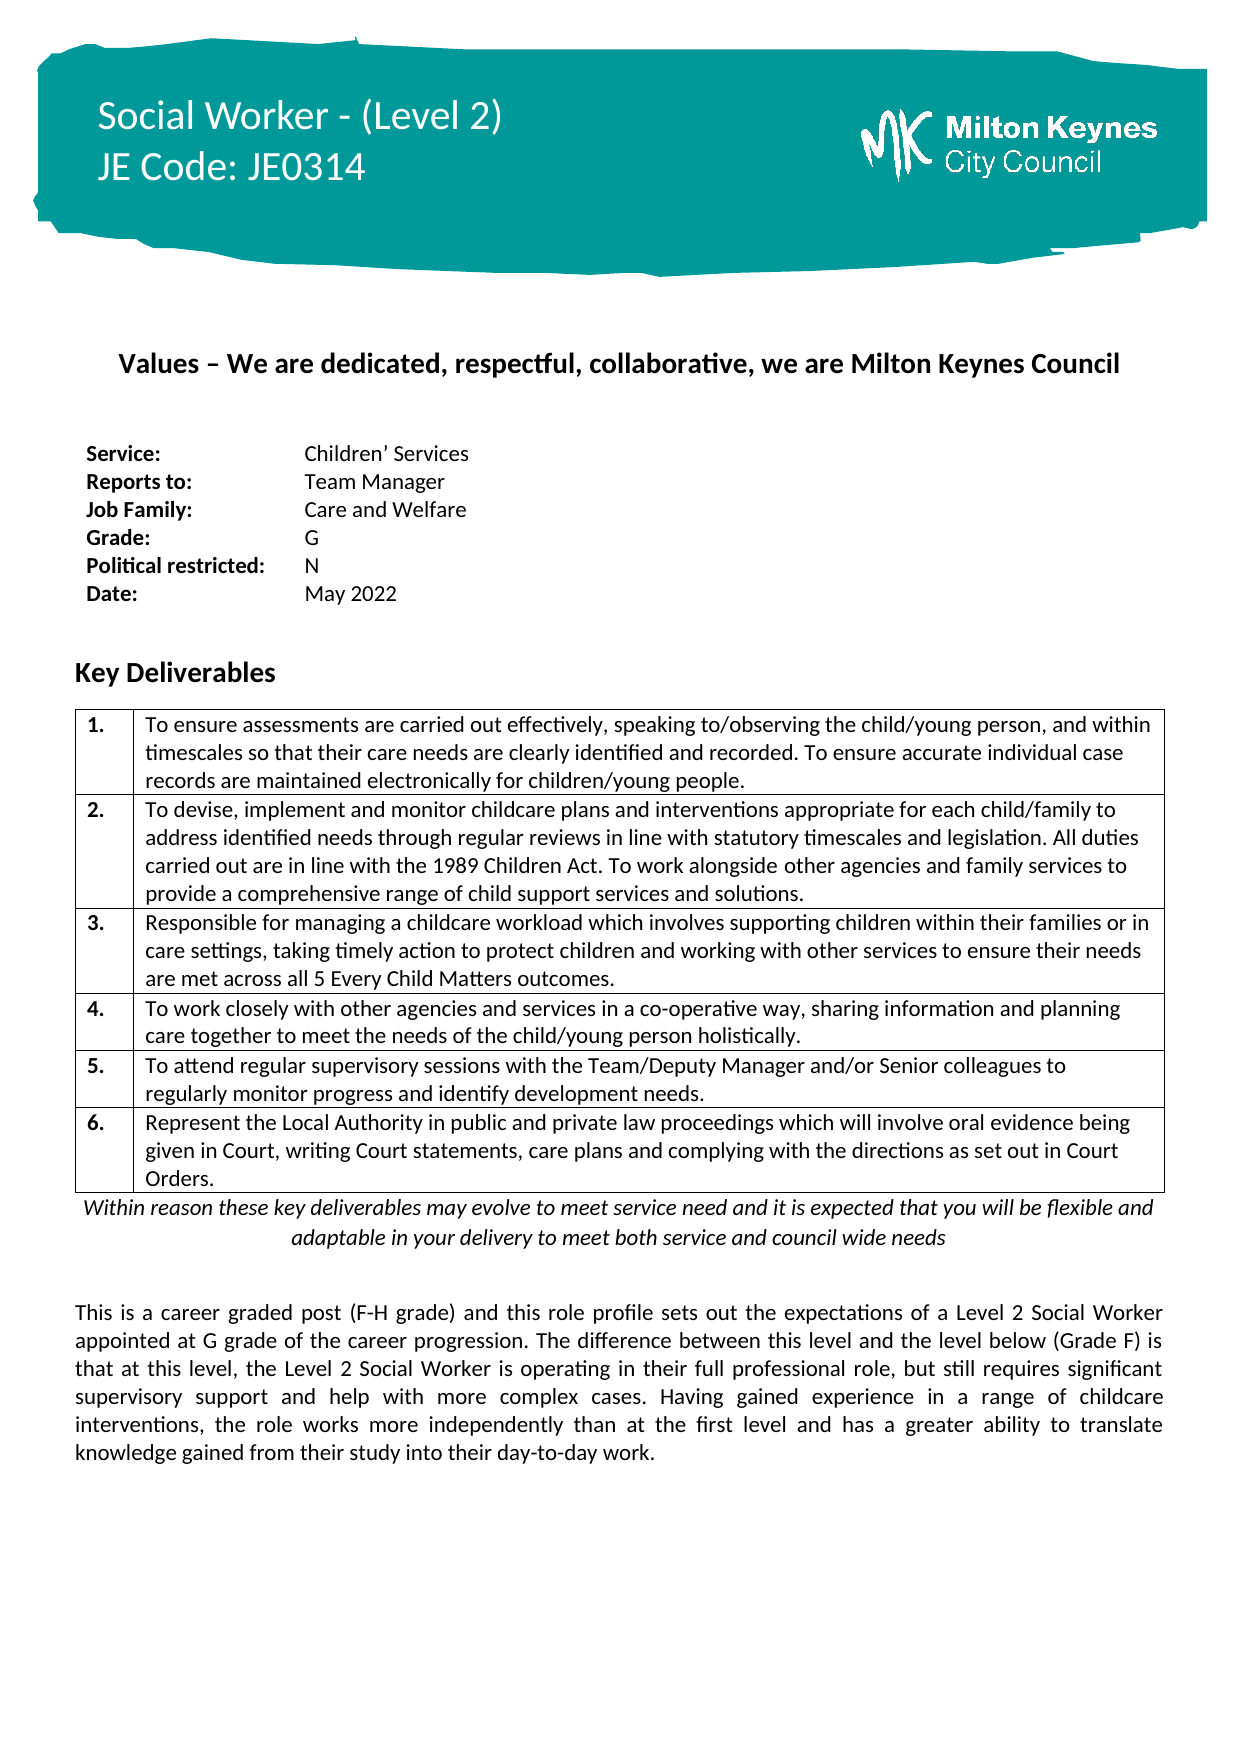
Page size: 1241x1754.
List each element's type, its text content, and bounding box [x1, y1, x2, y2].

table_cell Responsible for managing a childcare workload which involves supporting children within their families or in care settings, taking timely action to protect children and working with other services to ensure their needs are met across all 5 Every Child Matters outcomes. [134, 909, 1164, 993]
table_cell 4. [76, 994, 133, 1050]
text This is a career graded post (F-H grade) and this role profile sets out the expectations of a Level 2 Social Worker appointed at G grade of the career progression. The difference between this level and the level below (Grade F) is that at this level, the Level 2 Social Worker is operating in their full professional role, but still requires significant supervisory support and help with more complex cases. Having gained experience in a range of childcare interventions, the role works more independently than at the first level and has a greater ability to translate knowledge gained from their study into their day-to-day work. [75, 1298, 1165, 1466]
table_header 1. [76, 710, 133, 794]
table_cell Children’ Services [293, 439, 1164, 467]
table_cell Date: [75, 579, 293, 607]
table_cell N [293, 551, 1164, 579]
table_cell Represent the Local Authority in public and private law proceedings which will involve oral evidence being given in Court, writing Court statements, care plans and complying with the directions as set out in Court Orders. [134, 1108, 1164, 1192]
table_cell Reports to: [75, 467, 293, 495]
table_cell Political restricted: [75, 551, 293, 579]
picture [861, 109, 1157, 183]
table_cell G [293, 523, 1164, 551]
table_cell To work closely with other agencies and services in a co-operative way, sharing information and planning care together to meet the needs of the child/young person holistically. [134, 994, 1164, 1050]
table_cell Team Manager [293, 467, 1164, 495]
text Within reason these key deliverables may evolve to meet service need and it is expected that you will be flexible and adaptable in your delivery to meet both service and council wide needs [75, 1193, 1165, 1251]
text Key Deliverables [75, 654, 1165, 690]
table_cell May 2022 [293, 579, 1164, 607]
table_header To ensure assessments are carried out effectively, speaking to/observing the child/young person, and within timescales so that their care needs are clearly identified and recorded. To ensure accurate individual case records are maintained electronically for children/young people. [134, 710, 1164, 794]
table_cell 2. [76, 795, 133, 907]
table_cell 5. [76, 1051, 133, 1107]
table_cell 6. [76, 1108, 133, 1192]
table_cell Service: [75, 439, 293, 467]
table_cell To devise, implement and monitor childcare plans and interventions appropriate for each child/family to address identified needs through regular reviews in line with statutory timescales and legislation. All duties carried out are in line with the 1989 Children Act. To work alongside other agencies and family services to provide a comprehensive range of child support services and solutions. [134, 795, 1164, 907]
table_cell Job Family: [75, 495, 293, 523]
table_cell To attend regular supervisory sessions with the Team/Deputy Manager and/or Senior colleagues to regularly monitor progress and identify development needs. [134, 1051, 1164, 1107]
table_cell Grade: [75, 523, 293, 551]
table_cell 3. [76, 909, 133, 993]
table_cell Care and Welfare [293, 495, 1164, 523]
table_header Values – We are dedicated, respectful, collaborative, we are Milton Keynes Council [75, 309, 1164, 439]
